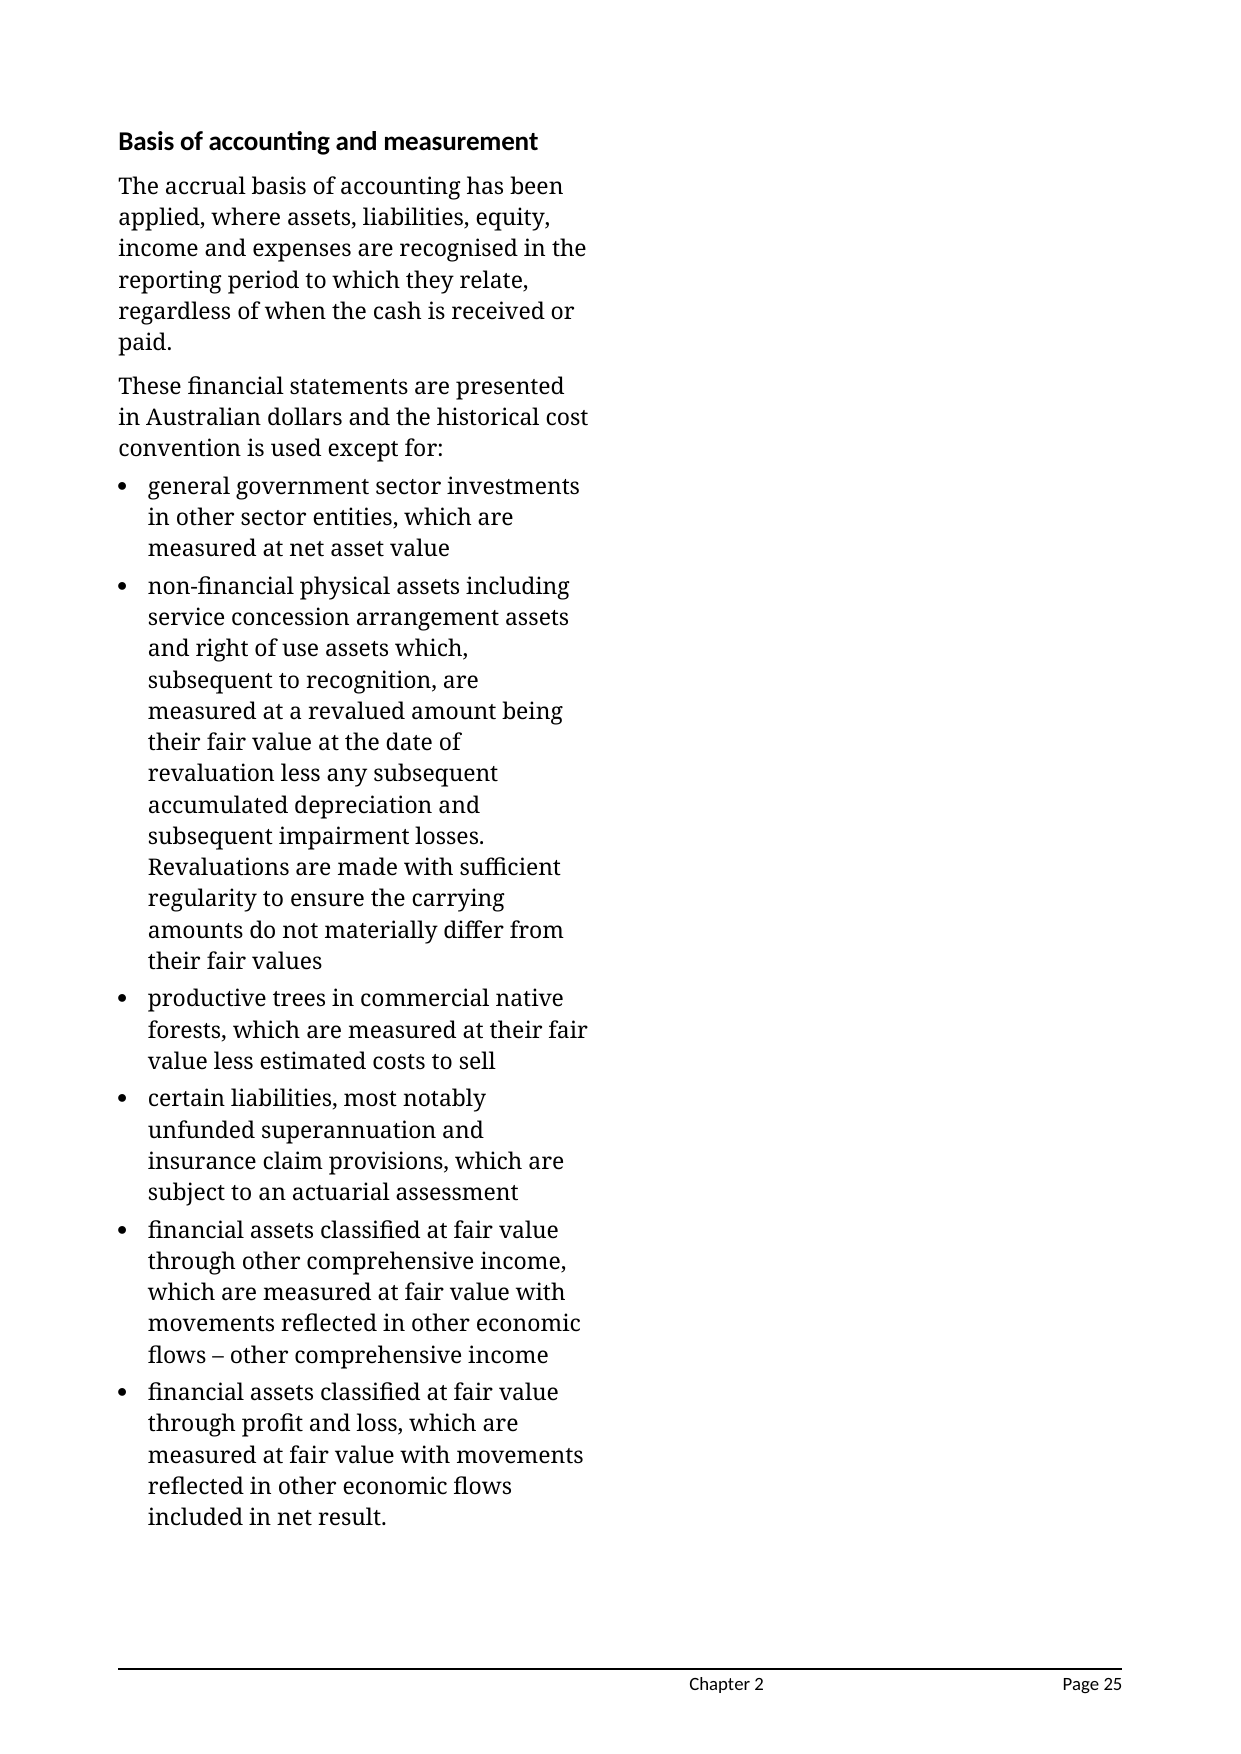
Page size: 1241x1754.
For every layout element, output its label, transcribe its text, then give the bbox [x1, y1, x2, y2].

text Basis of accounting and measurement [118, 124, 591, 157]
list non-financial physical assets including service concession arrangement assets and right of use assets which, subsequent to recognition, are measured at a revalued amount being their fair value at the date of revaluation less any subsequent accumulated depreciation and subsequent impairment losses. Revaluations are made with sufficient regularity to ensure the carrying amounts do not materially differ from their fair values [118, 570, 591, 976]
list certain liabilities, most notably unfunded superannuation and insurance claim provisions, which are subject to an actuarial assessment [118, 1082, 591, 1207]
text The accrual basis of accounting has been applied, where assets, liabilities, equity, income and expenses are recognised in the reporting period to which they relate, regardless of when the cash is received or paid. [118, 170, 591, 357]
text These financial statements are presented in Australian dollars and the historical cost convention is used except for: [118, 370, 591, 463]
list financial assets classified at fair value through other comprehensive income, which are measured at fair value with movements reflected in other economic flows – other comprehensive income [118, 1213, 591, 1370]
list general government sector investments in other sector entities, which are measured at net asset value [118, 470, 591, 563]
list financial assets classified at fair value through profit and loss, which are measured at fair value with movements reflected in other economic flows included in net result. [118, 1376, 591, 1532]
list productive trees in commercial native forests, which are measured at their fair value less estimated costs to sell [118, 982, 591, 1076]
